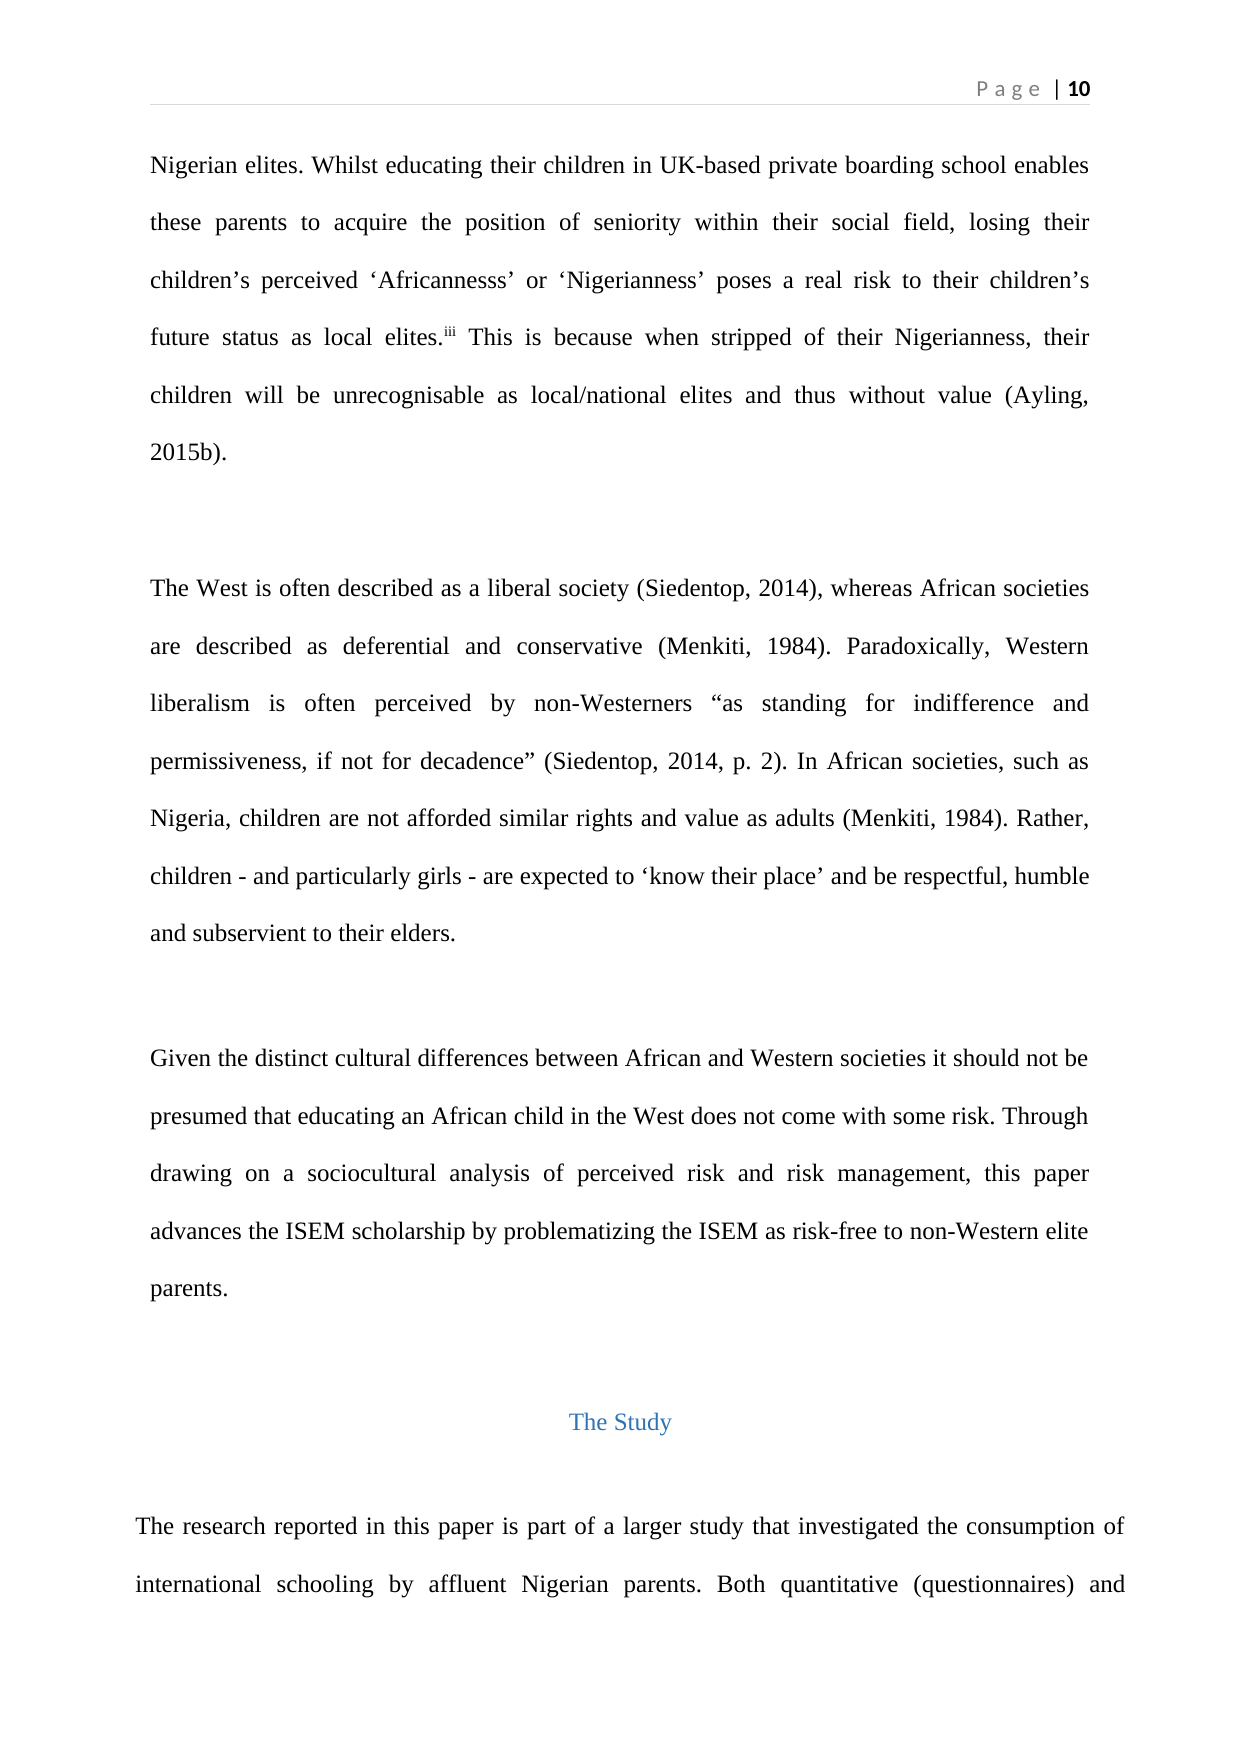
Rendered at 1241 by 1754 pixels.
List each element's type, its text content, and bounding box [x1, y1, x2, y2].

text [135, 1511, 1126, 1598]
text The Study [150, 1407, 1090, 1436]
text Given the distinct cultural differences between African and Western societies it should not be presumed that educating an African child in the West does not come with some risk. Through drawing on a sociocultural analysis of perceived risk and risk management, this paper advances the ISEM scholarship by problematizing the ISEM as risk-free to non-Western elite parents. [150, 1043, 1090, 1302]
text The West is often described as a liberal society (Siedentop, 2014), whereas African societies are described as deferential and conservative (Menkiti, 1984). Paradoxically, Western liberalism is often perceived by non-Westerners “as standing for indifference and permissiveness, if not for decadence” (Siedentop, 2014, p. 2). In African societies, such as Nigeria, children are not afforded similar rights and value as adults (Menkiti, 1984). Rather, children - and particularly girls - are expected to ‘know their place’ and be respectful, humble and subservient to their elders. [150, 573, 1090, 947]
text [150, 150, 1090, 466]
